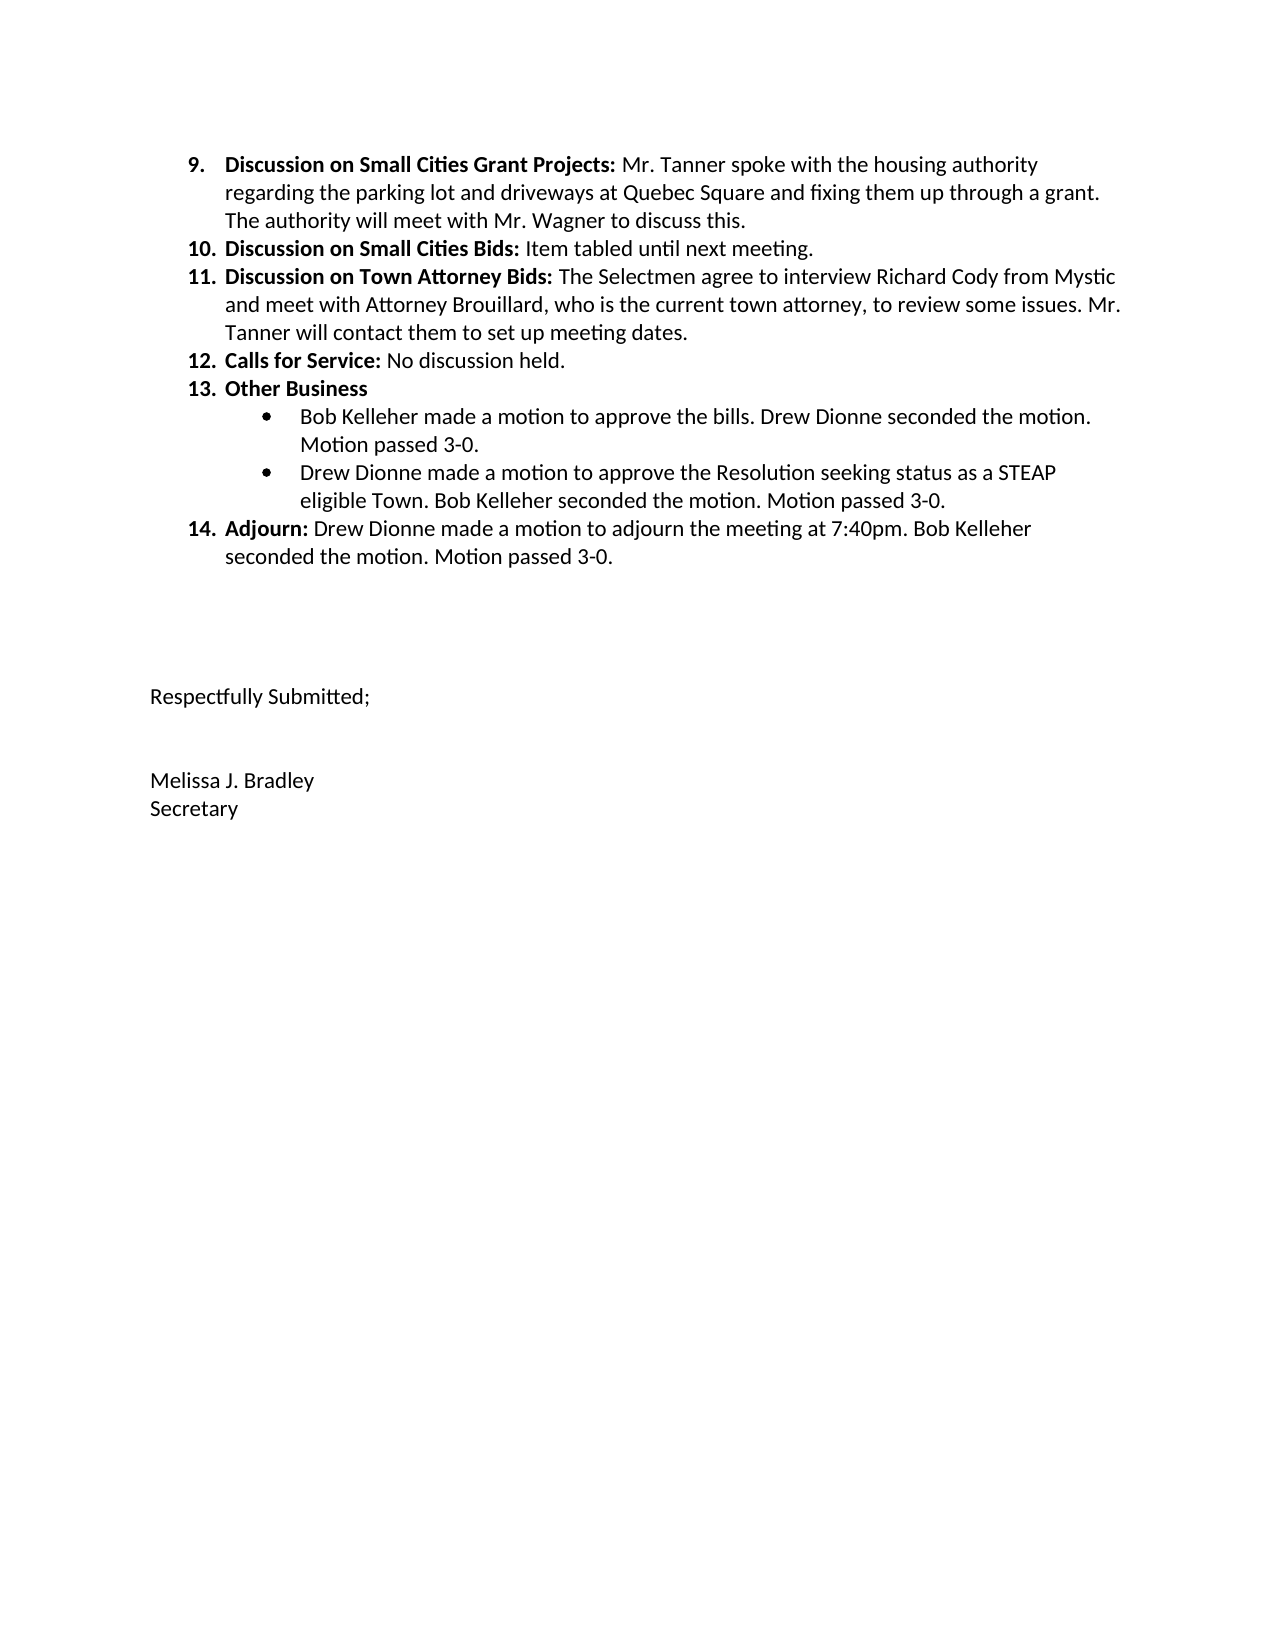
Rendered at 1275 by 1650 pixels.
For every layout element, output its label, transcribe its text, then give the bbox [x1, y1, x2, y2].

list Tanner will contact them to set up meeting dates. [225, 318, 1125, 346]
list Discussion on Town Attorney Bids: The Selectmen agree to interview Richard Cody from Mystic and meet with Attorney Brouillard, who is the current town attorney, to review some issues. Mr. [187, 262, 1125, 318]
list Discussion on Small Cities Bids: Item tabled until next meeting. [187, 234, 1125, 262]
text Secretary [150, 794, 1125, 822]
list Discussion on Small Cities Grant Projects: Mr. Tanner spoke with the housing authority regarding the parking lot and driveways at Quebec Square and fixing them up through a grant. The authority will meet with Mr. Wagner to discuss this. [187, 150, 1125, 234]
text Respectfully Submitted; [150, 682, 1125, 710]
list Bob Kelleher made a motion to approve the bills. Drew Dionne seconded the motion. Motion passed 3-0. [262, 402, 1125, 458]
list Drew Dionne made a motion to approve the Resolution seeking status as a STEAP eligible Town. Bob Kelleher seconded the motion. Motion passed 3-0. [262, 458, 1125, 514]
list Adjourn: Drew Dionne made a motion to adjourn the meeting at 7:40pm. Bob Kelleher seconded the motion. Motion passed 3-0. [187, 514, 1125, 570]
text Melissa J. Bradley [150, 766, 1125, 794]
list Calls for Service: No discussion held. [187, 346, 1125, 374]
list Other Business [187, 374, 1125, 402]
